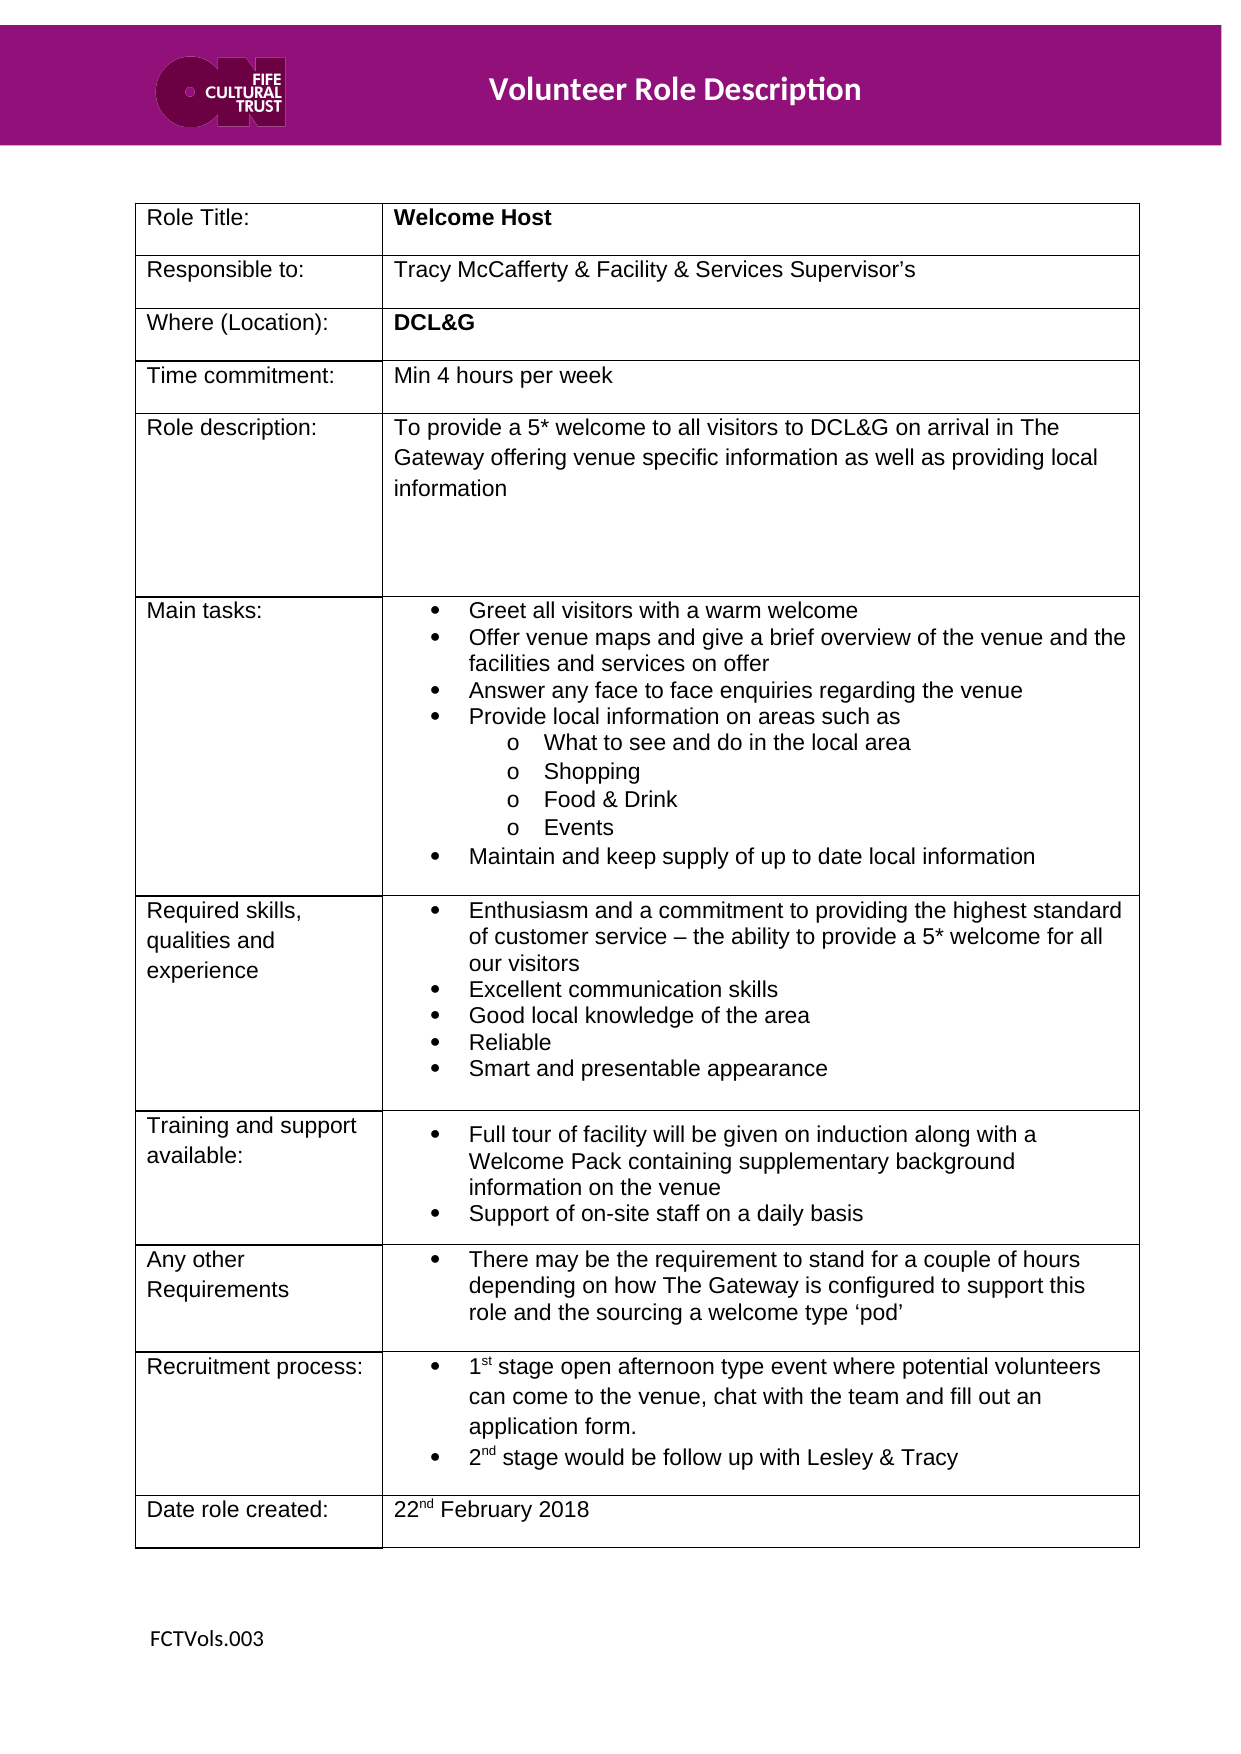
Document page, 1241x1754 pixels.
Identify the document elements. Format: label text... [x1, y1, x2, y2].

table_cell Date role created: [136, 1496, 382, 1547]
table_cell Enthusiasm and a commitment to providing the highest standard of customer service – the ability to provide a 5* welcome for all our visitors Excellent communication skills Good local knowledge of the area Reliable Smart and presentable appearance [383, 896, 1139, 1110]
table_header Role Title: [136, 204, 382, 255]
table_cell Role description: [136, 414, 382, 596]
table_cell Time commitment: [136, 362, 382, 413]
table_cell Any other Requirements [136, 1246, 382, 1351]
table_cell DCL&G [383, 309, 1139, 360]
table_header Welcome Host [383, 204, 1139, 255]
table_cell Training and support available: [136, 1112, 382, 1244]
picture [152, 56, 289, 127]
table_cell Responsible to: [136, 256, 382, 307]
table_cell Recruitment process: [136, 1353, 382, 1494]
table_cell Tracy McCafferty & Facility & Services Supervisor’s [383, 256, 1139, 307]
table_cell To provide a 5* welcome to all visitors to DCL&G on arrival in The Gateway offering venue specific information as well as providing local information [383, 414, 1139, 596]
table_cell Greet all visitors with a warm welcome Offer venue maps and give a brief overview of the venue and the facilities and services on offer Answer any face to face enquiries regarding the venue Provide local information on areas such as What to see and do in the local area Shopping Food & Drink Events Maintain and keep supply of up to date local information [383, 597, 1139, 895]
table_cell 22nd February 2018 [383, 1496, 1139, 1547]
table_cell Required skills, qualities and experience [136, 897, 382, 1110]
table_cell Full tour of facility will be given on induction along with a Welcome Pack containing supplementary background information on the venue Support of on-site staff on a daily basis [383, 1111, 1139, 1244]
table_cell There may be the requirement to stand for a couple of hours depending on how The Gateway is configured to support this role and the sourcing a welcome type ‘pod’ [383, 1245, 1139, 1351]
table_cell Min 4 hours per week [383, 361, 1139, 413]
table_cell Main tasks: [136, 598, 382, 895]
table_cell 1st stage open afternoon type event where potential volunteers can come to the venue, chat with the team and fill out an application form. 2nd stage would be follow up with Lesley & Tracy [383, 1352, 1139, 1494]
table_cell Where (Location): [136, 309, 382, 360]
